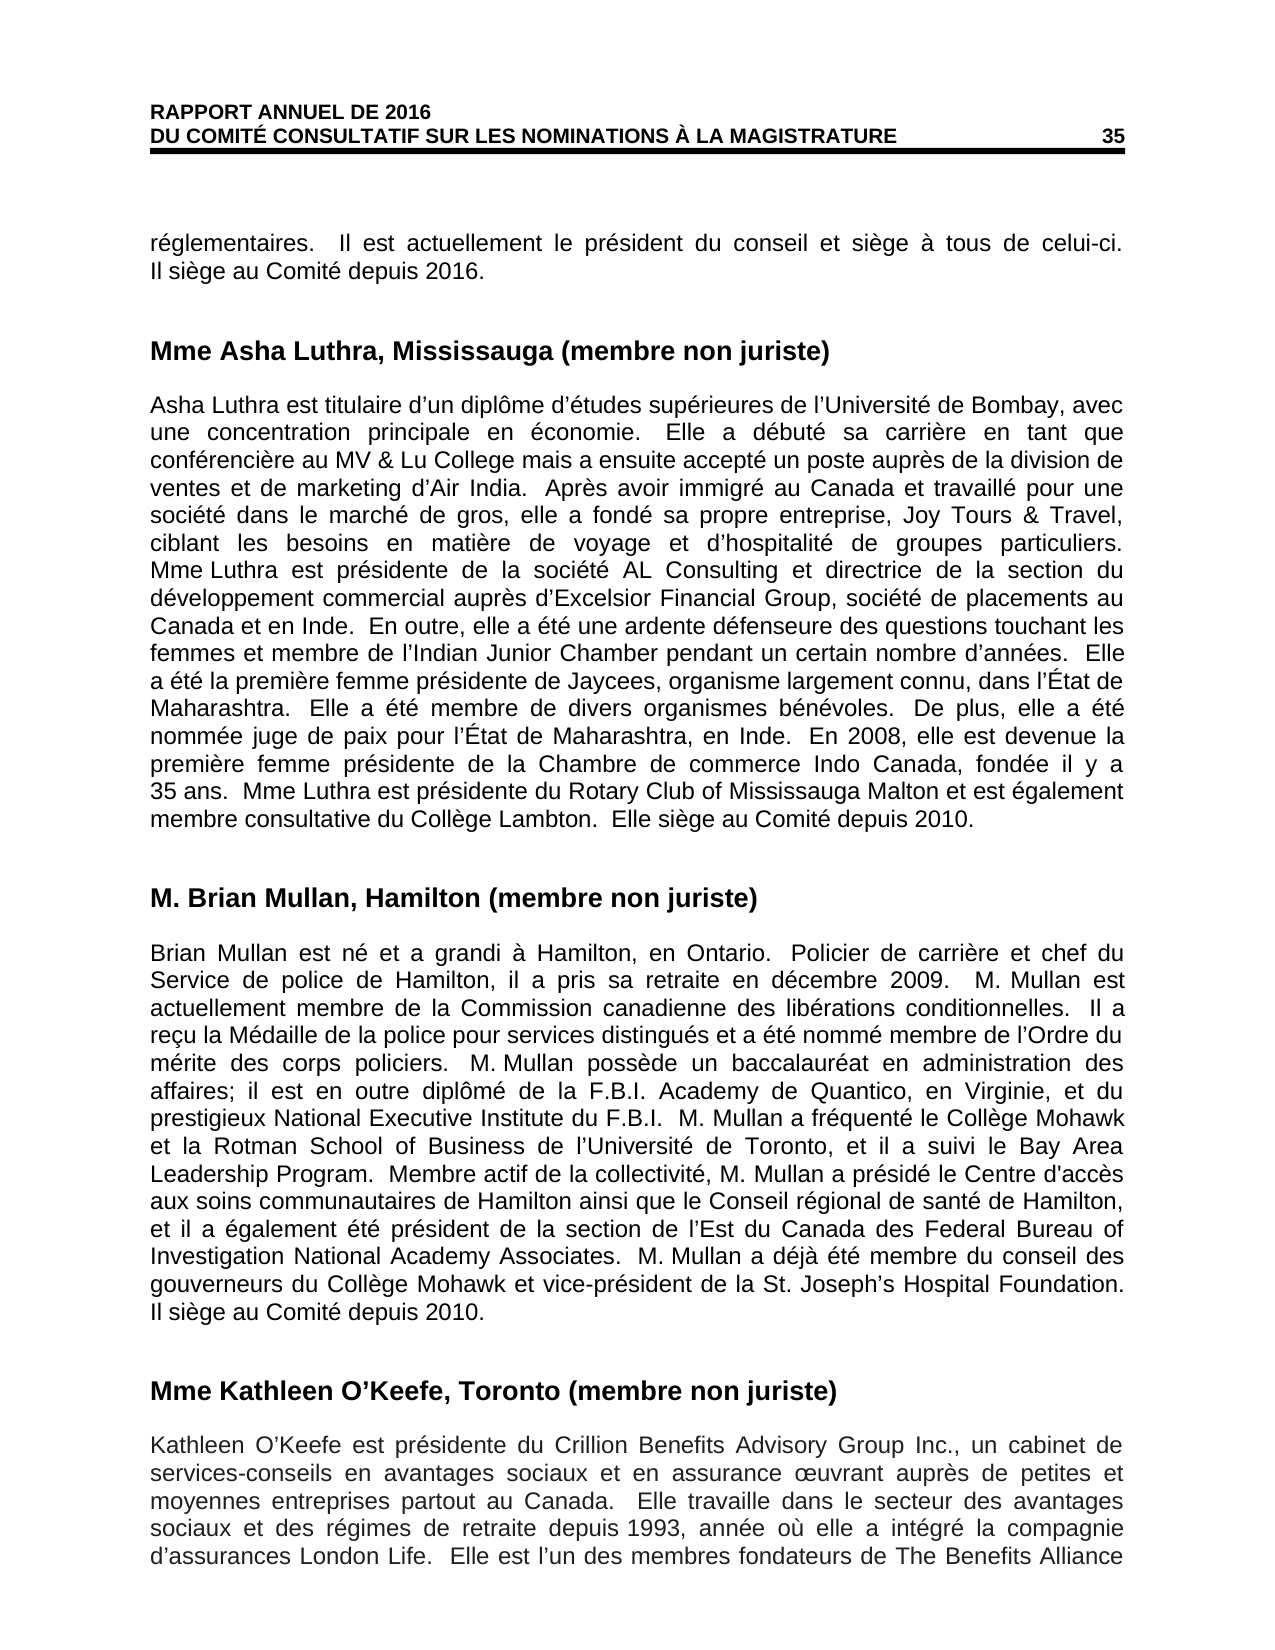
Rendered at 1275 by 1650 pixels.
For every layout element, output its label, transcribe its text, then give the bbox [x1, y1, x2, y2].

text Asha Luthra est titulaire d’un diplôme d’études supérieures de l’Université de Bombay, avec une concentration principale en économie. Elle a débuté sa carrière en tant que conférencière au MV & Lu College mais a ensuite accepté un poste auprès de la division de ventes et de marketing d’Air India. Après avoir immigré au Canada et travaillé pour une société dans le marché de gros, elle a fondé sa propre entreprise, Joy Tours & Travel, ciblant les besoins en matière de voyage et d’hospitalité de groupes particuliers. Mme Luthra est présidente de la société AL Consulting et directrice de la section du développement commercial auprès d’Excelsior Financial Group, société de placements au Canada et en Inde. En outre, elle a été une ardente défenseure des questions touchant les femmes et membre de l’Indian Junior Chamber pendant un certain nombre d’années. Elle a été la première femme présidente de Jaycees, organisme largement connu, dans l’État de Maharashtra. Elle a été membre de divers organismes bénévoles. De plus, elle a été nommée juge de paix pour l’État de Maharashtra, en Inde. En 2008, elle est devenue la première femme présidente de la Chambre de commerce Indo Canada, fondée il y a 35 ans. Mme Luthra est présidente du Rotary Club of Mississauga Malton et est également membre consultative du Collège Lambton. Elle siège au Comité depuis 2010. [150, 391, 1125, 832]
text Mme Kathleen O’Keefe, Toronto (membre non juriste) [150, 1375, 1125, 1406]
text Mme Asha Luthra, Mississauga (membre non juriste) [150, 334, 1125, 366]
text Brian Mullan est né et a grandi à Hamilton, en Ontario. Policier de carrière et chef du Service de police de Hamilton, il a pris sa retraite en décembre 2009. M. Mullan est actuellement membre de la Commission canadienne des libérations conditionnelles. Il a reçu la Médaille de la police pour services distingués et a été nommé membre de l’Ordre du mérite des corps policiers. M. Mullan possède un baccalauréat en administration des affaires; il est en outre diplômé de la F.B.I. Academy de Quantico, en Virginie, et du prestigieux National Executive Institute du F.B.I. M. Mullan a fréquenté le Collège Mohawk et la Rotman School of Business de l’Université de Toronto, et il a suivi le Bay Area Leadership Program. Membre actif de la collectivité, M. Mullan a présidé le Centre d'accès aux soins communautaires de Hamilton ainsi que le Conseil régional de santé de Hamilton, et il a également été président de la section de l’Est du Canada des Federal Bureau of Investigation National Academy Associates. M. Mullan a déjà été membre du conseil des gouverneurs du Collège Mohawk et vice-président de la St. Joseph’s Hospital Foundation. Il siège au Comité depuis 2010. [150, 939, 1125, 1325]
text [150, 1431, 1125, 1569]
text M. Brian Mullan, Hamilton (membre non juriste) [150, 882, 1125, 914]
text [150, 229, 1125, 284]
